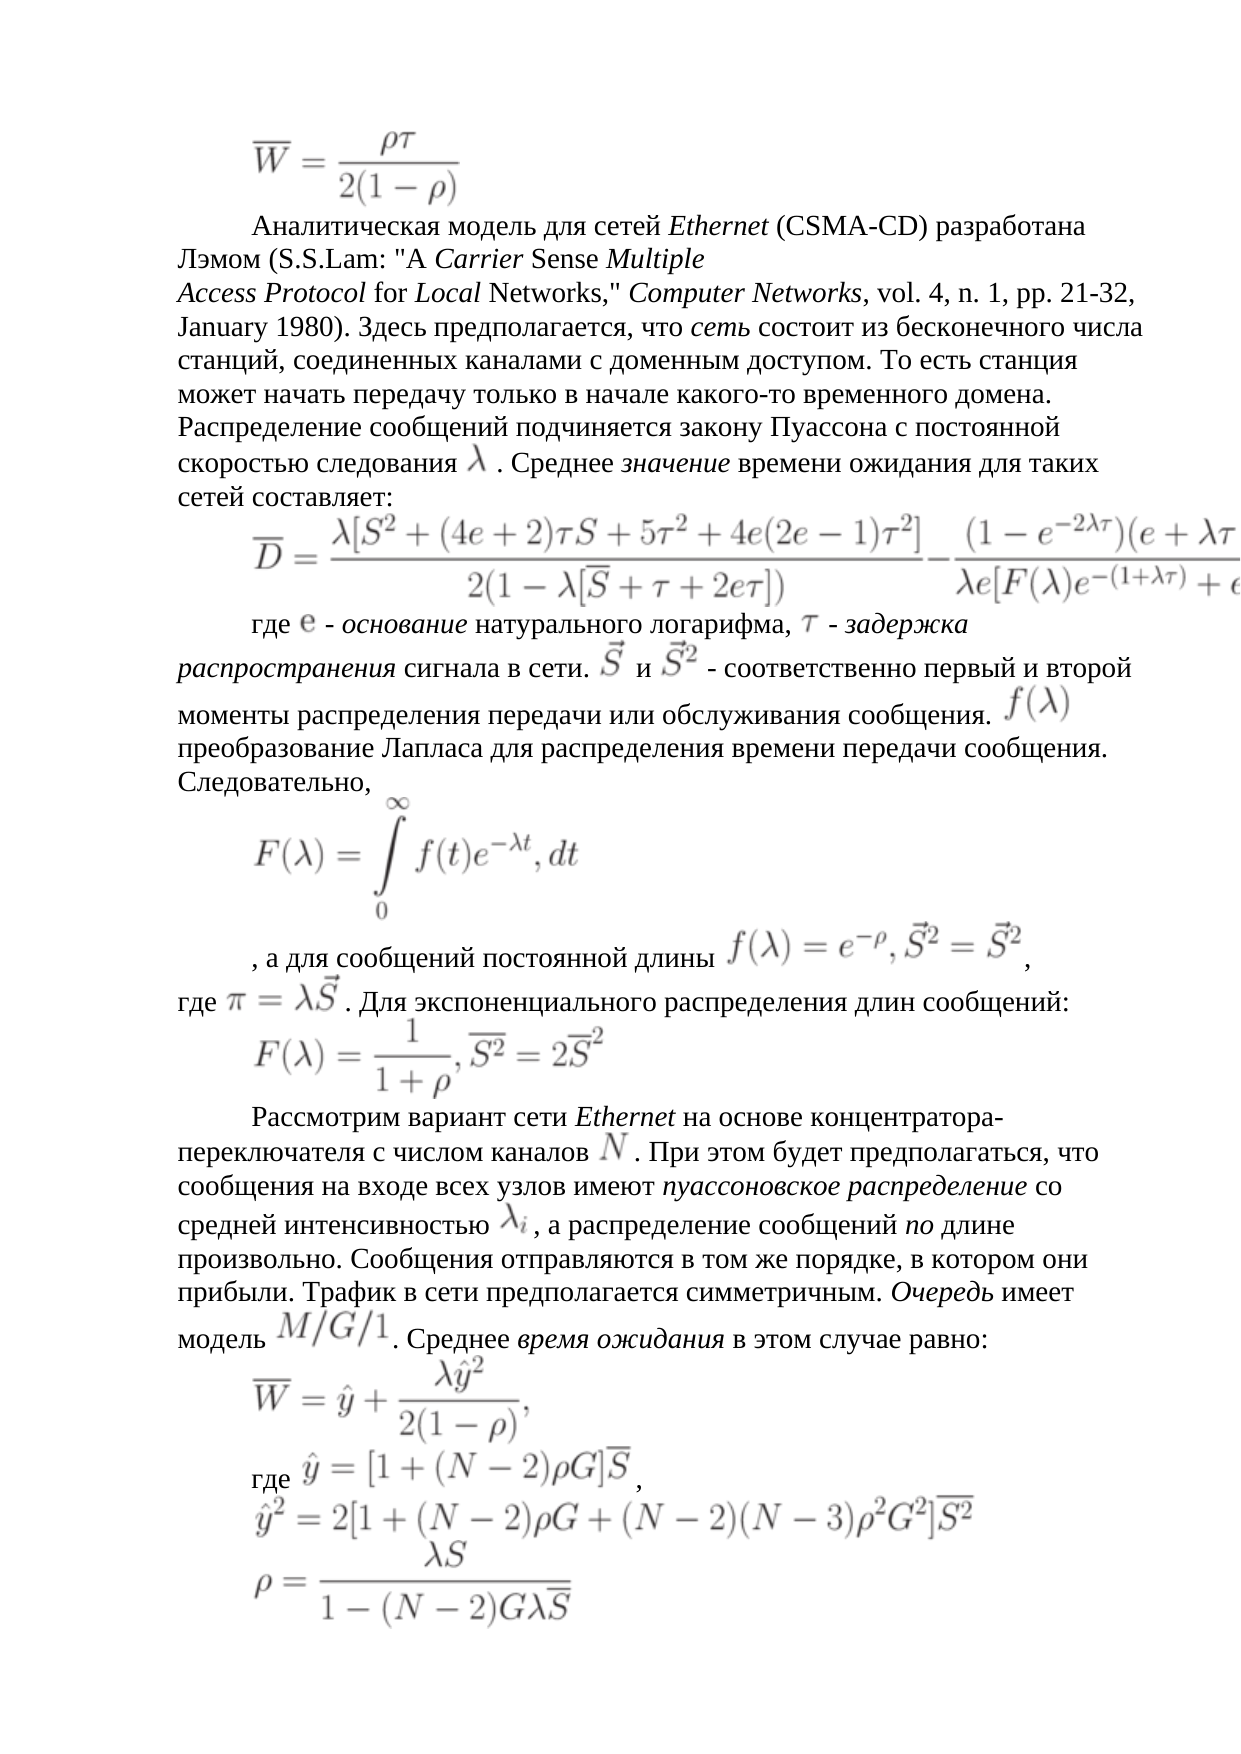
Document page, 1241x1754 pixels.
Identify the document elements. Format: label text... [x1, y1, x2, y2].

text Рассмотрим вариант сети Ethernet на основе концентратора-переключателя с числом каналов . При этом будет предполагаться, что сообщения на входе всех узлов имеют пуассоновское распределение со средней интенсивностью , а распределение сообщений по длине произвольно. Сообщения отправляются в том же порядке, в котором они прибыли. Трафик в сети предполагается симметричным. Очередь имеет модель . Среднее время ожидания в этом случае равно: [177, 1099, 1152, 1355]
text Аналитическая модель для сетей Ethernet (CSMA-CD) разработана Лэмом (S.S.Lam: "A Carrier Sense Multiple Access Protocol for Local Networks," Computer Networks, vol. 4, n. 1, pp. 21-32, January 1980). Здесь предполагается, что сеть состоит из бесконечного числа станций, соединенных каналами с доменным доступом. То есть станция может начать передачу только в начале какого-то временного домена. Распределение сообщений подчиняется закону Пуассона с постоянной скоростью следования . Среднее значение времени ожидания для таких сетей составляет: [177, 208, 1152, 513]
picture [251, 1355, 636, 1489]
picture [799, 614, 821, 634]
picture [596, 1132, 634, 1162]
picture [251, 1017, 605, 1099]
text , а для сообщений постоянной длины , где . Для экспоненциального распределения длин сообщений: [177, 921, 1152, 1017]
picture [251, 131, 460, 208]
picture [497, 1201, 534, 1235]
picture [251, 512, 1241, 607]
picture [658, 639, 700, 677]
text где - основание натурального логарифма, - задержка распространения сигнала в сети. и - соответственно первый и второй моменты распределения передачи или обслуживания сообщения. преобразование Лапласа для распределения времени передачи сообщения. Следовательно, [177, 606, 1152, 797]
picture [999, 683, 1073, 724]
picture [597, 639, 629, 677]
text где , [177, 1445, 1152, 1495]
picture [251, 1494, 975, 1629]
picture [251, 797, 586, 921]
picture [298, 614, 318, 634]
picture [273, 1308, 392, 1349]
picture [224, 974, 345, 1012]
picture [464, 442, 496, 473]
picture [722, 921, 1024, 968]
